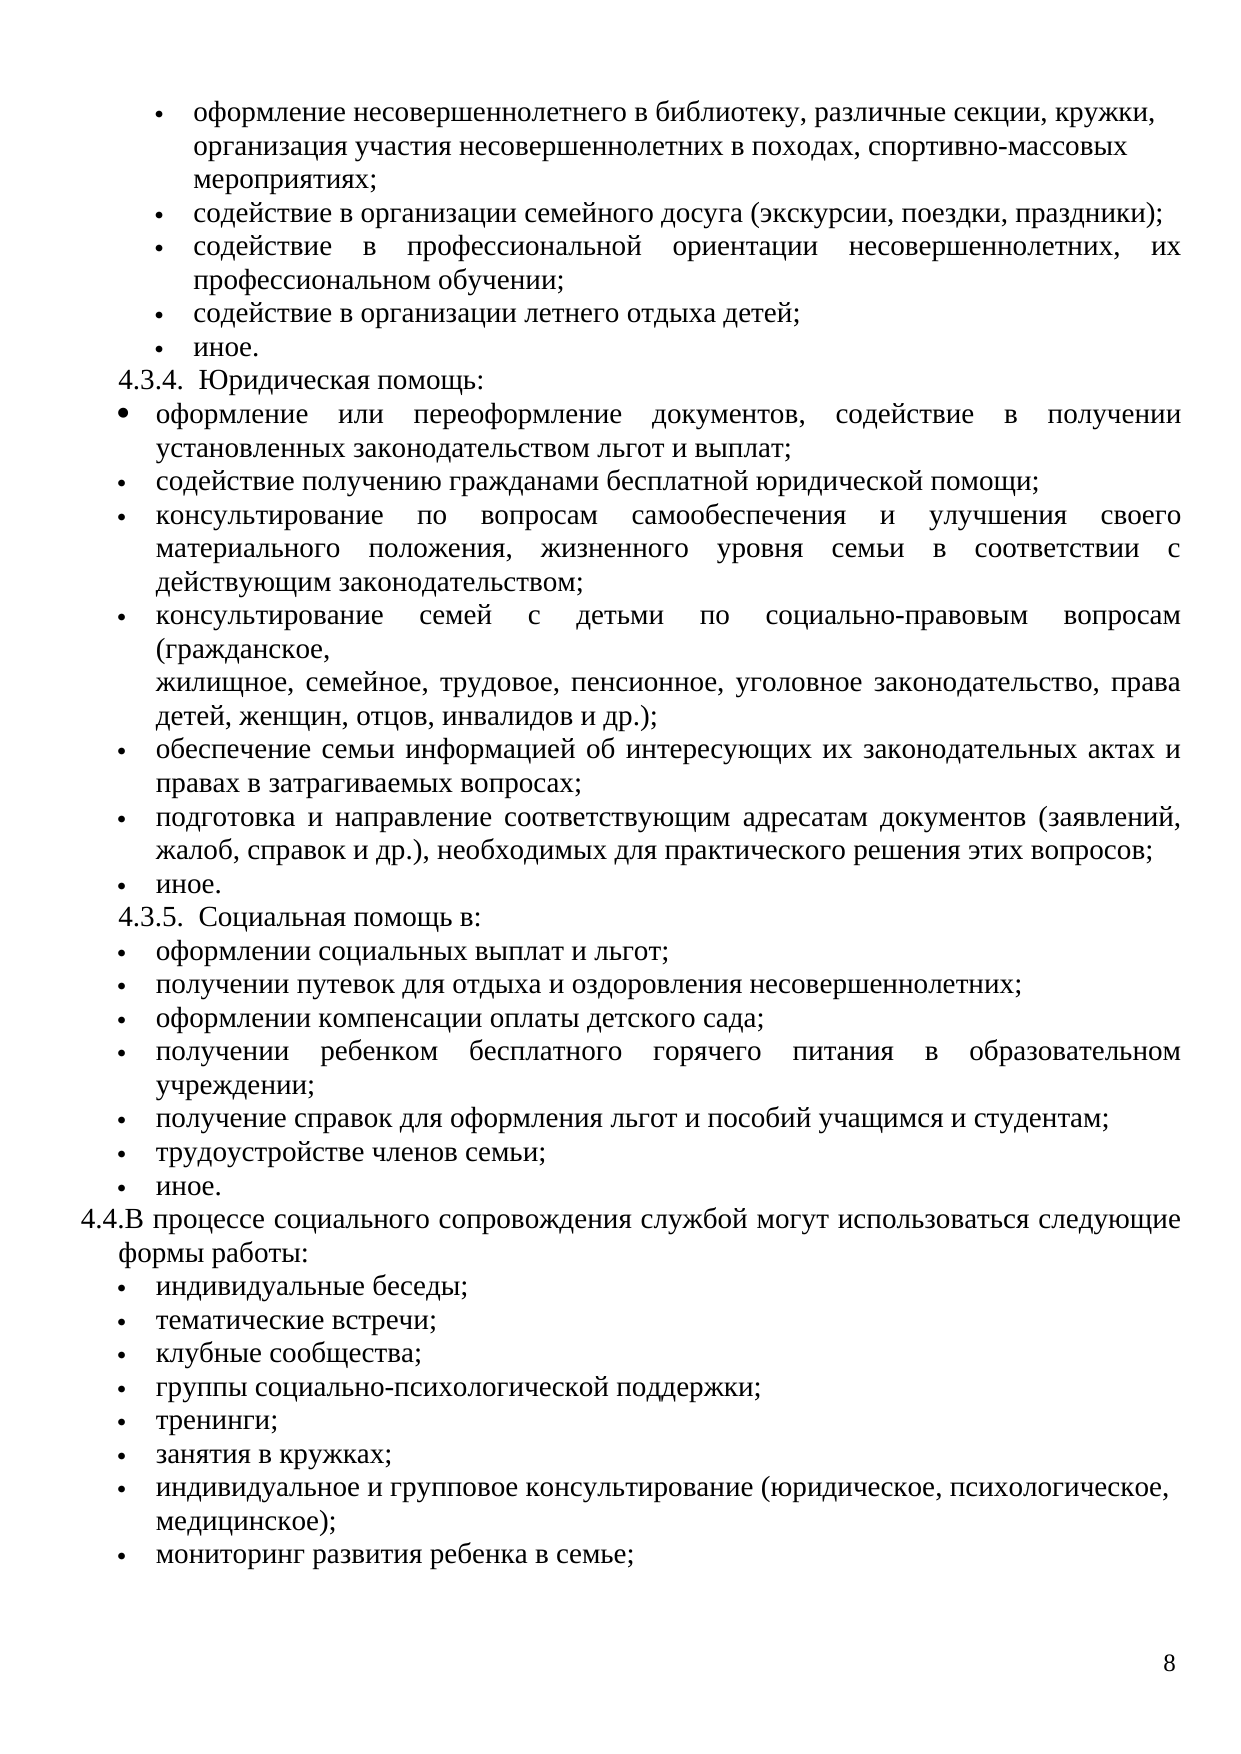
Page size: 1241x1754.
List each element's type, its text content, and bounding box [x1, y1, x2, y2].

list получении ребенком бесплатного горячего питания в образовательном учреждении; [118, 1033, 1182, 1101]
list содействие получению гражданами бесплатной юридической помощи; [118, 463, 1182, 497]
list медицинское); [156, 1503, 1182, 1537]
list тематические встречи; [118, 1302, 1182, 1335]
list жилищное, семейное, трудовое, пенсионное, уголовное законодательство, права детей, женщин, отцов, инвалидов и др.); [156, 664, 1182, 732]
list содействие в профессиональной ориентации несовершеннолетних, их профессиональном обучении; [156, 228, 1182, 295]
list индивидуальное и групповое консультирование (юридическое, психологическое, [118, 1469, 1182, 1503]
list оформление несовершеннолетнего в библиотеку, различные секции, кружки, [156, 94, 1182, 128]
list получение справок для оформления льгот и пособий учащимся и студентам; [118, 1101, 1182, 1134]
list индивидуальные беседы; [118, 1268, 1182, 1302]
text 4.4.В процессе социального сопровождения службой могут использоваться следующие формы работы: [81, 1201, 1182, 1268]
list тренинги; [118, 1402, 1182, 1436]
list иное. [118, 866, 1182, 899]
list подготовка и направление соответствующим адресатам документов (заявлений, жалоб, справок и др.), необходимых для практического решения этих вопросов; [118, 799, 1182, 866]
list обеспечение семьи информацией об интересующих их законодательных актах и правах в затрагиваемых вопросах; [118, 732, 1182, 799]
list содействие в организации семейного досуга (экскурсии, поездки, праздники); [156, 195, 1182, 228]
list консультирование по вопросам самообеспечения и улучшения своего материального положения, жизненного уровня семьи в соответствии с действующим законодательством; [118, 497, 1182, 597]
list мероприятиях; [193, 161, 1182, 195]
list трудоустройстве членов семьи; [118, 1134, 1182, 1168]
list получении путевок для отдыха и оздоровления несовершеннолетних; [118, 966, 1182, 1000]
list занятия в кружках; [118, 1436, 1182, 1469]
list консультирование семей с детьми по социально-правовым вопросам (гражданское, [118, 597, 1182, 664]
list оформление или переоформление документов, содействие в получении установленных законодательством льгот и выплат; [118, 396, 1182, 463]
list иное. [118, 1168, 1182, 1201]
list оформлении компенсации оплаты детского сада; [118, 1000, 1182, 1033]
list содействие в организации летнего отдыха детей; [156, 295, 1182, 329]
list мониторинг развития ребенка в семье; [118, 1537, 1182, 1570]
list группы социально-психологической поддержки; [118, 1369, 1182, 1402]
text 4.3.5. Социальная помощь в: [118, 899, 1182, 933]
list иное. [156, 329, 1182, 362]
text 4.3.4. Юридическая помощь: [118, 362, 1182, 396]
list организация участия несовершеннолетних в походах, спортивно-массовых [193, 128, 1182, 161]
list клубные сообщества; [118, 1335, 1182, 1369]
list оформлении социальных выплат и льгот; [118, 933, 1182, 966]
